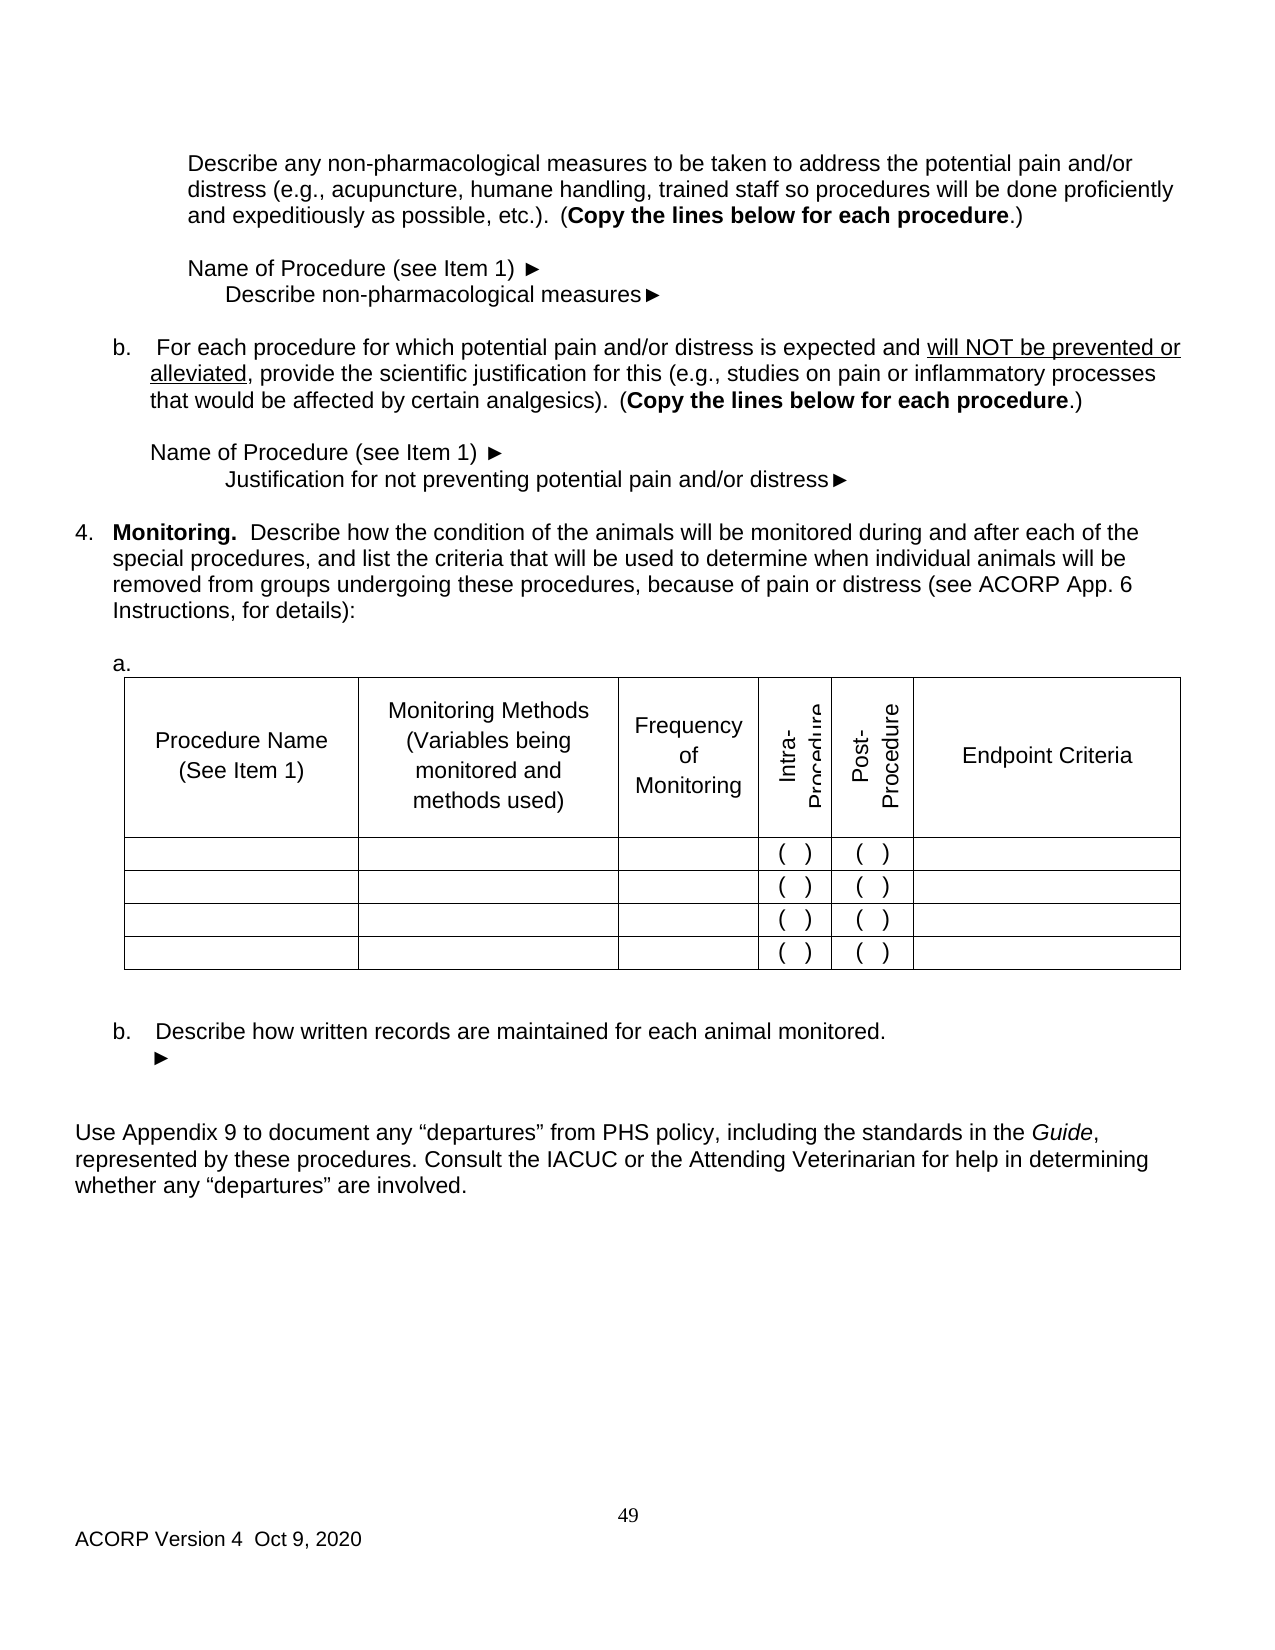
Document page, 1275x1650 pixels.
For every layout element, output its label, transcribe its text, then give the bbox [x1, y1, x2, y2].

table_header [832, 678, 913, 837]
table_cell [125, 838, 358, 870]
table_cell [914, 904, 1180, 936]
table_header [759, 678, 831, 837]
text Name of Procedure (see Item 1) ► [75, 439, 1181, 466]
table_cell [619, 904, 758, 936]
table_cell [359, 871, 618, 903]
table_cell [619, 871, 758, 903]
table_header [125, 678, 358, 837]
text ► [75, 1044, 1181, 1071]
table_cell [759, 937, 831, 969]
list Describe how written records are maintained for each animal monitored. [112, 1018, 1181, 1044]
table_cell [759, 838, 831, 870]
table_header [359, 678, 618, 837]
list Name of Procedure (see Item 1) ► [150, 255, 1181, 281]
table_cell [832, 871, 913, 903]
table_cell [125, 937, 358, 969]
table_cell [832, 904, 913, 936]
text Describe any non-pharmacological measures to be taken to address the potential pain and/or distress (e.g., acupuncture, humane handling, trained staff so procedures will be done proficiently and expeditiously as possible, etc.). (Copy the lines below for each procedure.) [187, 149, 1181, 228]
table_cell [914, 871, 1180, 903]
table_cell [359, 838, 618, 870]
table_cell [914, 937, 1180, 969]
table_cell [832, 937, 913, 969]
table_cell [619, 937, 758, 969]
text Justification for not preventing potential pain and/or distress► [150, 466, 1181, 492]
text Describe non-pharmacological measures► [150, 281, 1181, 308]
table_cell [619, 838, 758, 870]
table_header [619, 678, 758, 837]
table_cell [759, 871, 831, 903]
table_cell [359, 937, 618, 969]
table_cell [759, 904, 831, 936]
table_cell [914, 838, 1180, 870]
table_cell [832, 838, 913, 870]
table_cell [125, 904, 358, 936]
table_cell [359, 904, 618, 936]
list Monitoring. Describe how the condition of the animals will be monitored during and after each of the special procedures, and list the criteria that will be used to determine when individual animals will be removed from groups undergoing these procedures, because of pain or distress (see ACORP App. 6 Instructions, for details): [75, 518, 1181, 624]
list For each procedure for which potential pain and/or distress is expected and will NOT be prevented or alleviated, provide the scientific justification for this (e.g., studies on pain or inflammatory processes that would be affected by certain analgesics). (Copy the lines below for each procedure.) [112, 334, 1181, 413]
text Use Appendix 9 to document any “departures” from PHS policy, including the standards in the Guide, represented by these procedures. Consult the IACUC or the Attending Veterinarian for help in determining whether any “departures” are involved. [75, 1119, 1181, 1198]
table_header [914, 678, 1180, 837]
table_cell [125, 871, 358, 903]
